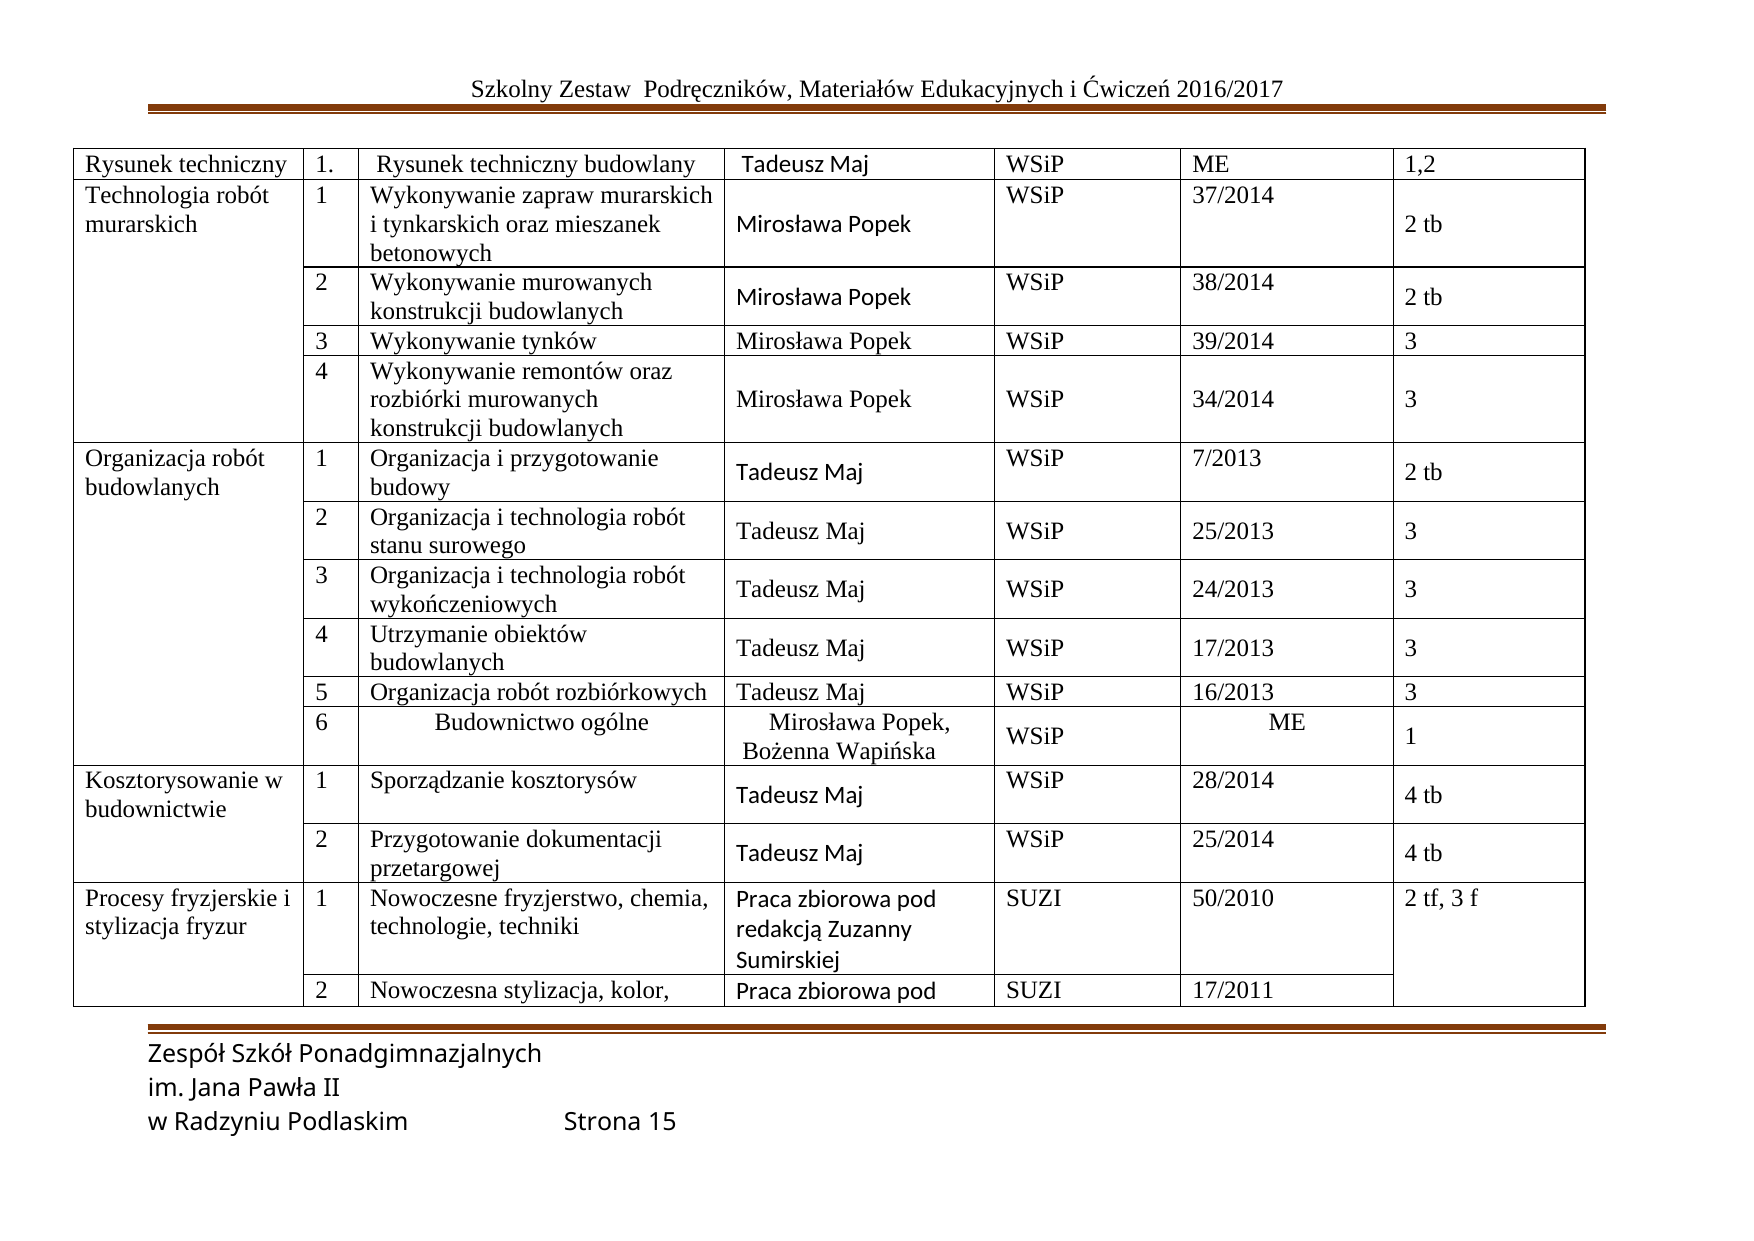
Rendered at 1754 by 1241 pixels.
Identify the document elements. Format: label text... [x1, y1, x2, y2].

table_cell Wykonywanie zapraw murarskich i tynkarskich oraz mieszanek betonowych [359, 180, 724, 266]
table_cell 1. [304, 149, 358, 179]
table_cell Rysunek techniczny budowlany [359, 149, 724, 179]
table_cell Wykonywanie murowanych konstrukcji budowlanych [359, 268, 724, 325]
table_cell 3 [1394, 677, 1584, 706]
table_cell 2 tf, 3 f [1394, 883, 1584, 1006]
table_cell 1 [304, 766, 358, 823]
table_cell 2 tb [1394, 443, 1584, 501]
table_cell WSiP [995, 560, 1180, 618]
table_cell Mirosława Popek [725, 268, 994, 325]
table_cell SUZI [995, 975, 1180, 1006]
table_cell 34/2014 [1181, 356, 1393, 442]
table_cell 3 [1394, 502, 1584, 559]
table_cell 3 [1394, 560, 1584, 618]
table_cell Organizacja i przygotowanie budowy [359, 443, 724, 501]
table_cell 17/2011 [1181, 975, 1393, 1006]
table_cell SUZI [995, 883, 1180, 974]
table_cell WSiP [995, 619, 1180, 676]
table_cell 7/2013 [1181, 443, 1393, 501]
table_cell 2 [304, 268, 358, 325]
table_cell 39/2014 [1181, 326, 1393, 355]
table_cell 2 [304, 502, 358, 559]
table_cell 17/2013 [1181, 619, 1393, 676]
table_cell 3 [304, 560, 358, 618]
table_cell Mirosława Popek [725, 180, 994, 266]
table_cell 1 [304, 883, 358, 974]
table_cell 3 [1394, 326, 1584, 355]
table_cell 3 [1394, 356, 1584, 442]
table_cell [359, 975, 724, 1006]
table_cell 24/2013 [1181, 560, 1393, 618]
table_cell Tadeusz Maj [725, 560, 994, 618]
table_cell Tadeusz Maj [725, 677, 994, 706]
table_cell Wykonywanie remontów oraz rozbiórki murowanych konstrukcji budowlanych [359, 356, 724, 442]
table_cell WSiP [995, 443, 1180, 501]
table_cell WSiP [995, 766, 1180, 823]
table_cell Rysunek techniczny [74, 149, 303, 179]
table_cell Technologia robót murarskich [74, 180, 303, 442]
table_cell 37/2014 [1181, 180, 1393, 266]
table_cell Wykonywanie tynków [359, 326, 724, 355]
table_cell Przygotowanie dokumentacji przetargowej [359, 824, 724, 882]
table_cell 4 [304, 356, 358, 442]
table_cell WSiP [995, 180, 1180, 266]
table_cell 38/2014 [1181, 268, 1393, 325]
table_cell Mirosława Popek [725, 356, 994, 442]
table_cell Organizacja i technologia robót wykończeniowych [359, 560, 724, 618]
table_cell WSiP [995, 268, 1180, 325]
table_cell 4 tb [1394, 766, 1584, 823]
table_cell 25/2014 [1181, 824, 1393, 882]
table_cell 5 [304, 677, 358, 706]
table_cell Tadeusz Maj [725, 149, 994, 179]
table_cell ME [1181, 149, 1393, 179]
table_cell Mirosława Popek [725, 326, 994, 355]
table_cell Tadeusz Maj [725, 502, 994, 559]
table_cell Nowoczesne fryzjerstwo, chemia, technologie, techniki [359, 883, 724, 974]
table_cell 6 [304, 707, 358, 764]
table_cell 1 [1394, 707, 1584, 764]
table_cell Sporządzanie kosztorysów [359, 766, 724, 823]
table_cell 4 [304, 619, 358, 676]
table_cell WSiP [995, 707, 1180, 764]
table_cell Tadeusz Maj [725, 619, 994, 676]
table_cell WSiP [995, 356, 1180, 442]
table_cell 1 [304, 443, 358, 501]
table_cell WSiP [995, 149, 1180, 179]
table_cell WSiP [995, 326, 1180, 355]
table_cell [725, 883, 994, 974]
table_cell Tadeusz Maj [725, 766, 994, 823]
table_cell Organizacja robót rozbiórkowych [359, 677, 724, 706]
table_cell 2 [304, 975, 358, 1006]
table_cell Tadeusz Maj [725, 824, 994, 882]
table_cell Utrzymanie obiektów budowlanych [359, 619, 724, 676]
table_cell 1 [304, 180, 358, 266]
table_cell Tadeusz Maj [725, 443, 994, 501]
table_cell Procesy fryzjerskie i stylizacja fryzur [74, 883, 303, 1006]
table_cell 3 [304, 326, 358, 355]
table_cell WSiP [995, 502, 1180, 559]
table_cell 16/2013 [1181, 677, 1393, 706]
table_cell Kosztorysowanie w budownictwie [74, 766, 303, 882]
table_cell Mirosława Popek, Bożenna Wapińska [725, 707, 994, 764]
table_cell Budownictwo ogólne [359, 707, 724, 764]
table_cell WSiP [995, 824, 1180, 882]
table_cell 2 tb [1394, 268, 1584, 325]
table_cell 4 tb [1394, 824, 1584, 882]
table_cell 2 [304, 824, 358, 882]
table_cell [725, 975, 994, 1006]
table_cell 28/2014 [1181, 766, 1393, 823]
table_cell Organizacja i technologia robót stanu surowego [359, 502, 724, 559]
table_cell 2 tb [1394, 180, 1584, 266]
table_cell 1,2 [1394, 149, 1584, 179]
table_cell ME [1181, 707, 1393, 764]
table_cell Organizacja robót budowlanych [74, 443, 303, 764]
table_cell 3 [1394, 619, 1584, 676]
table_cell 25/2013 [1181, 502, 1393, 559]
table_cell WSiP [995, 677, 1180, 706]
table_cell 50/2010 [1181, 883, 1393, 974]
